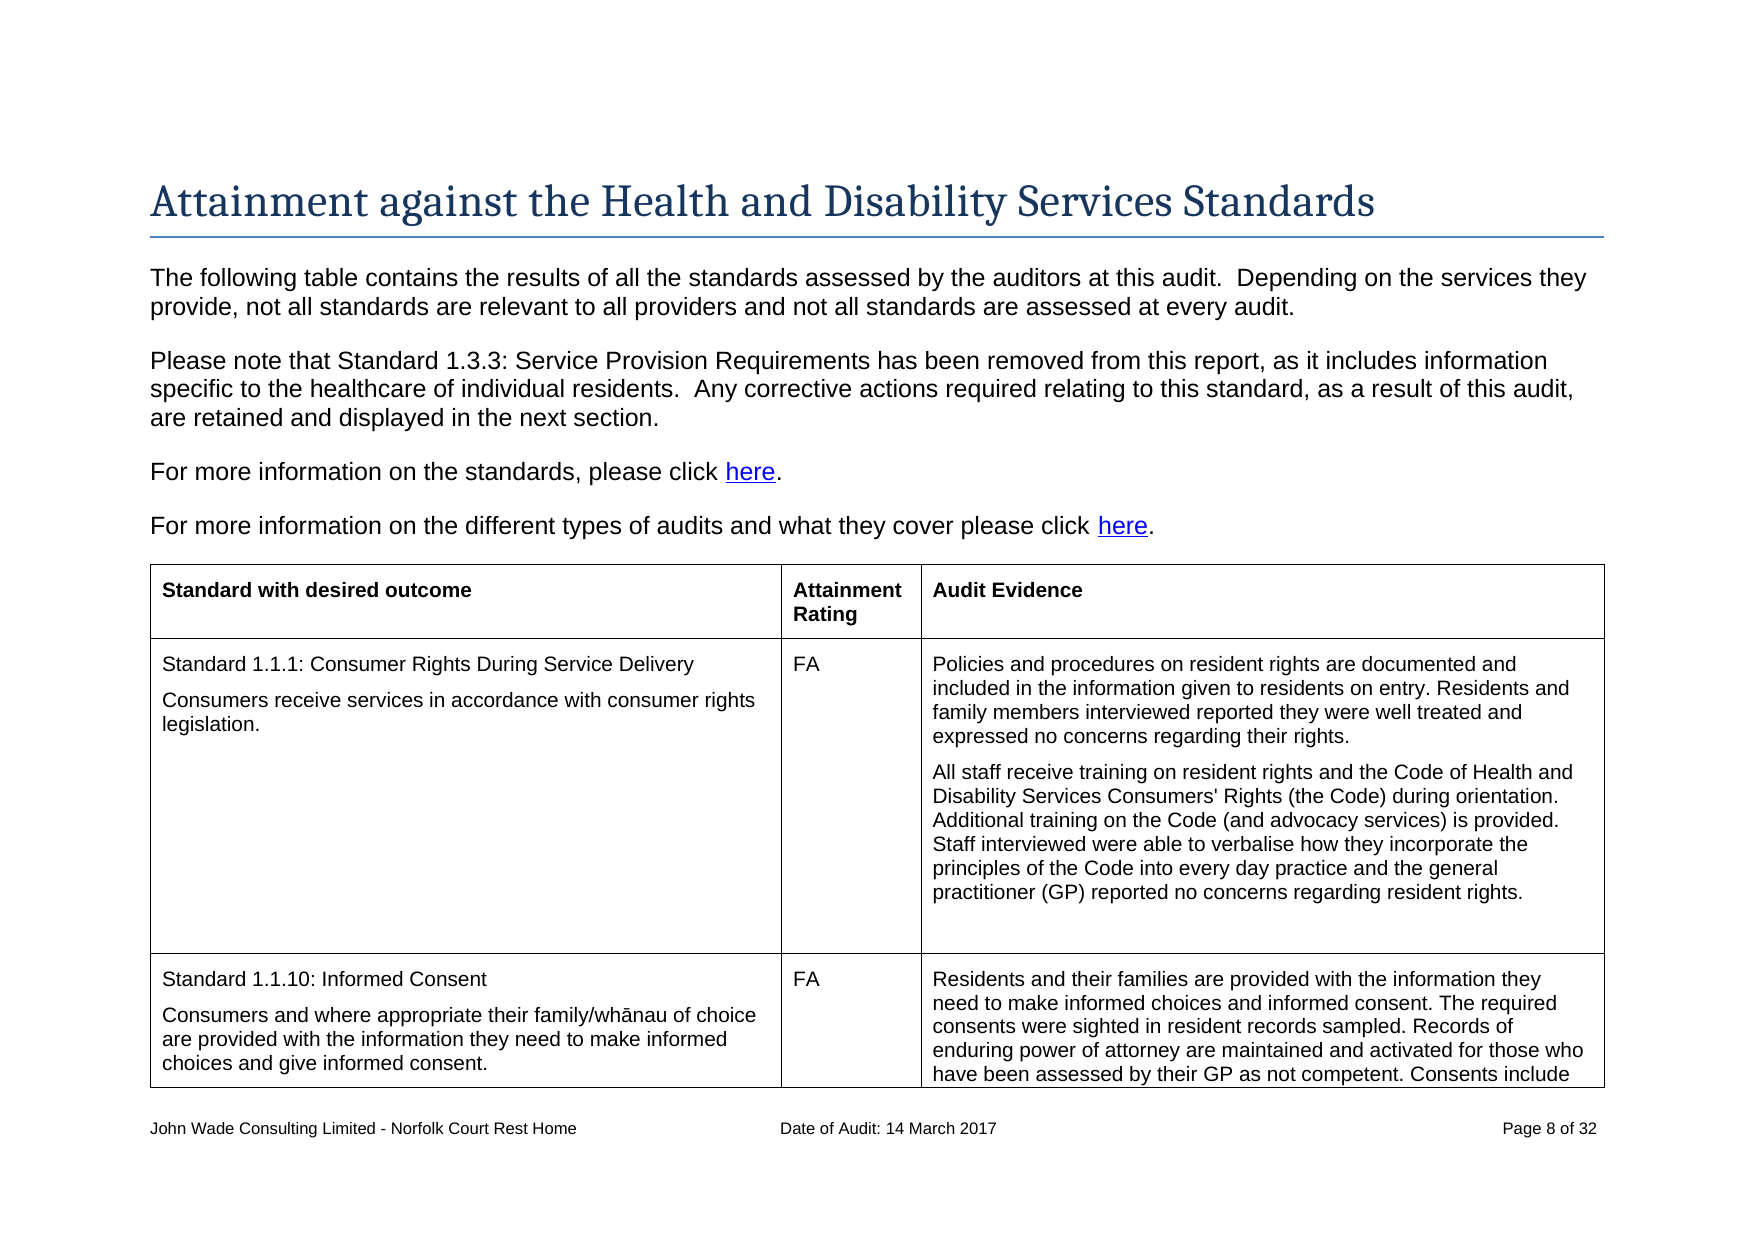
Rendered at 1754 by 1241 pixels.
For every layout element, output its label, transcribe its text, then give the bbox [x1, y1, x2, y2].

table_header Audit Evidence [922, 565, 1604, 638]
table_header Standard with desired outcome [151, 565, 781, 638]
text Please note that Standard 1.3.3: Service Provision Requirements has been removed from this report, as it includes information specific to the healthcare of individual residents. Any corrective actions required relating to this standard, as a result of this audit, are retained and displayed in the next section. [150, 346, 1604, 432]
subtitle Attainment against the Health and Disability Services Standards [150, 175, 1604, 236]
table_cell Policies and procedures on resident rights are documented and included in the information given to residents on entry. Residents and family members interviewed reported they were well treated and expressed no concerns regarding their rights. All staff receive training on resident rights and the Code of Health and Disability Services Consumers' Rights (the Code) during orientation. Additional training on the Code (and advocacy services) is provided. Staff interviewed were able to verbalise how they incorporate the principles of the Code into every day practice and the general practitioner (GP) reported no concerns regarding resident rights. [922, 639, 1604, 953]
table_cell FA [782, 954, 921, 1087]
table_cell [151, 954, 781, 1087]
table_cell FA [782, 639, 921, 953]
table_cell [922, 954, 1604, 1087]
text For more information on the different types of audits and what they cover please click here. [150, 511, 1604, 539]
text The following table contains the results of all the standards assessed by the auditors at this audit. Depending on the services they provide, not all standards are relevant to all providers and not all standards are assessed at every audit. [150, 263, 1604, 321]
text For more information on the standards, please click here. [150, 457, 1604, 486]
table_header Attainment Rating [782, 565, 921, 638]
table_cell Standard 1.1.1: Consumer Rights During Service Delivery Consumers receive services in accordance with consumer rights legislation. [151, 639, 781, 953]
